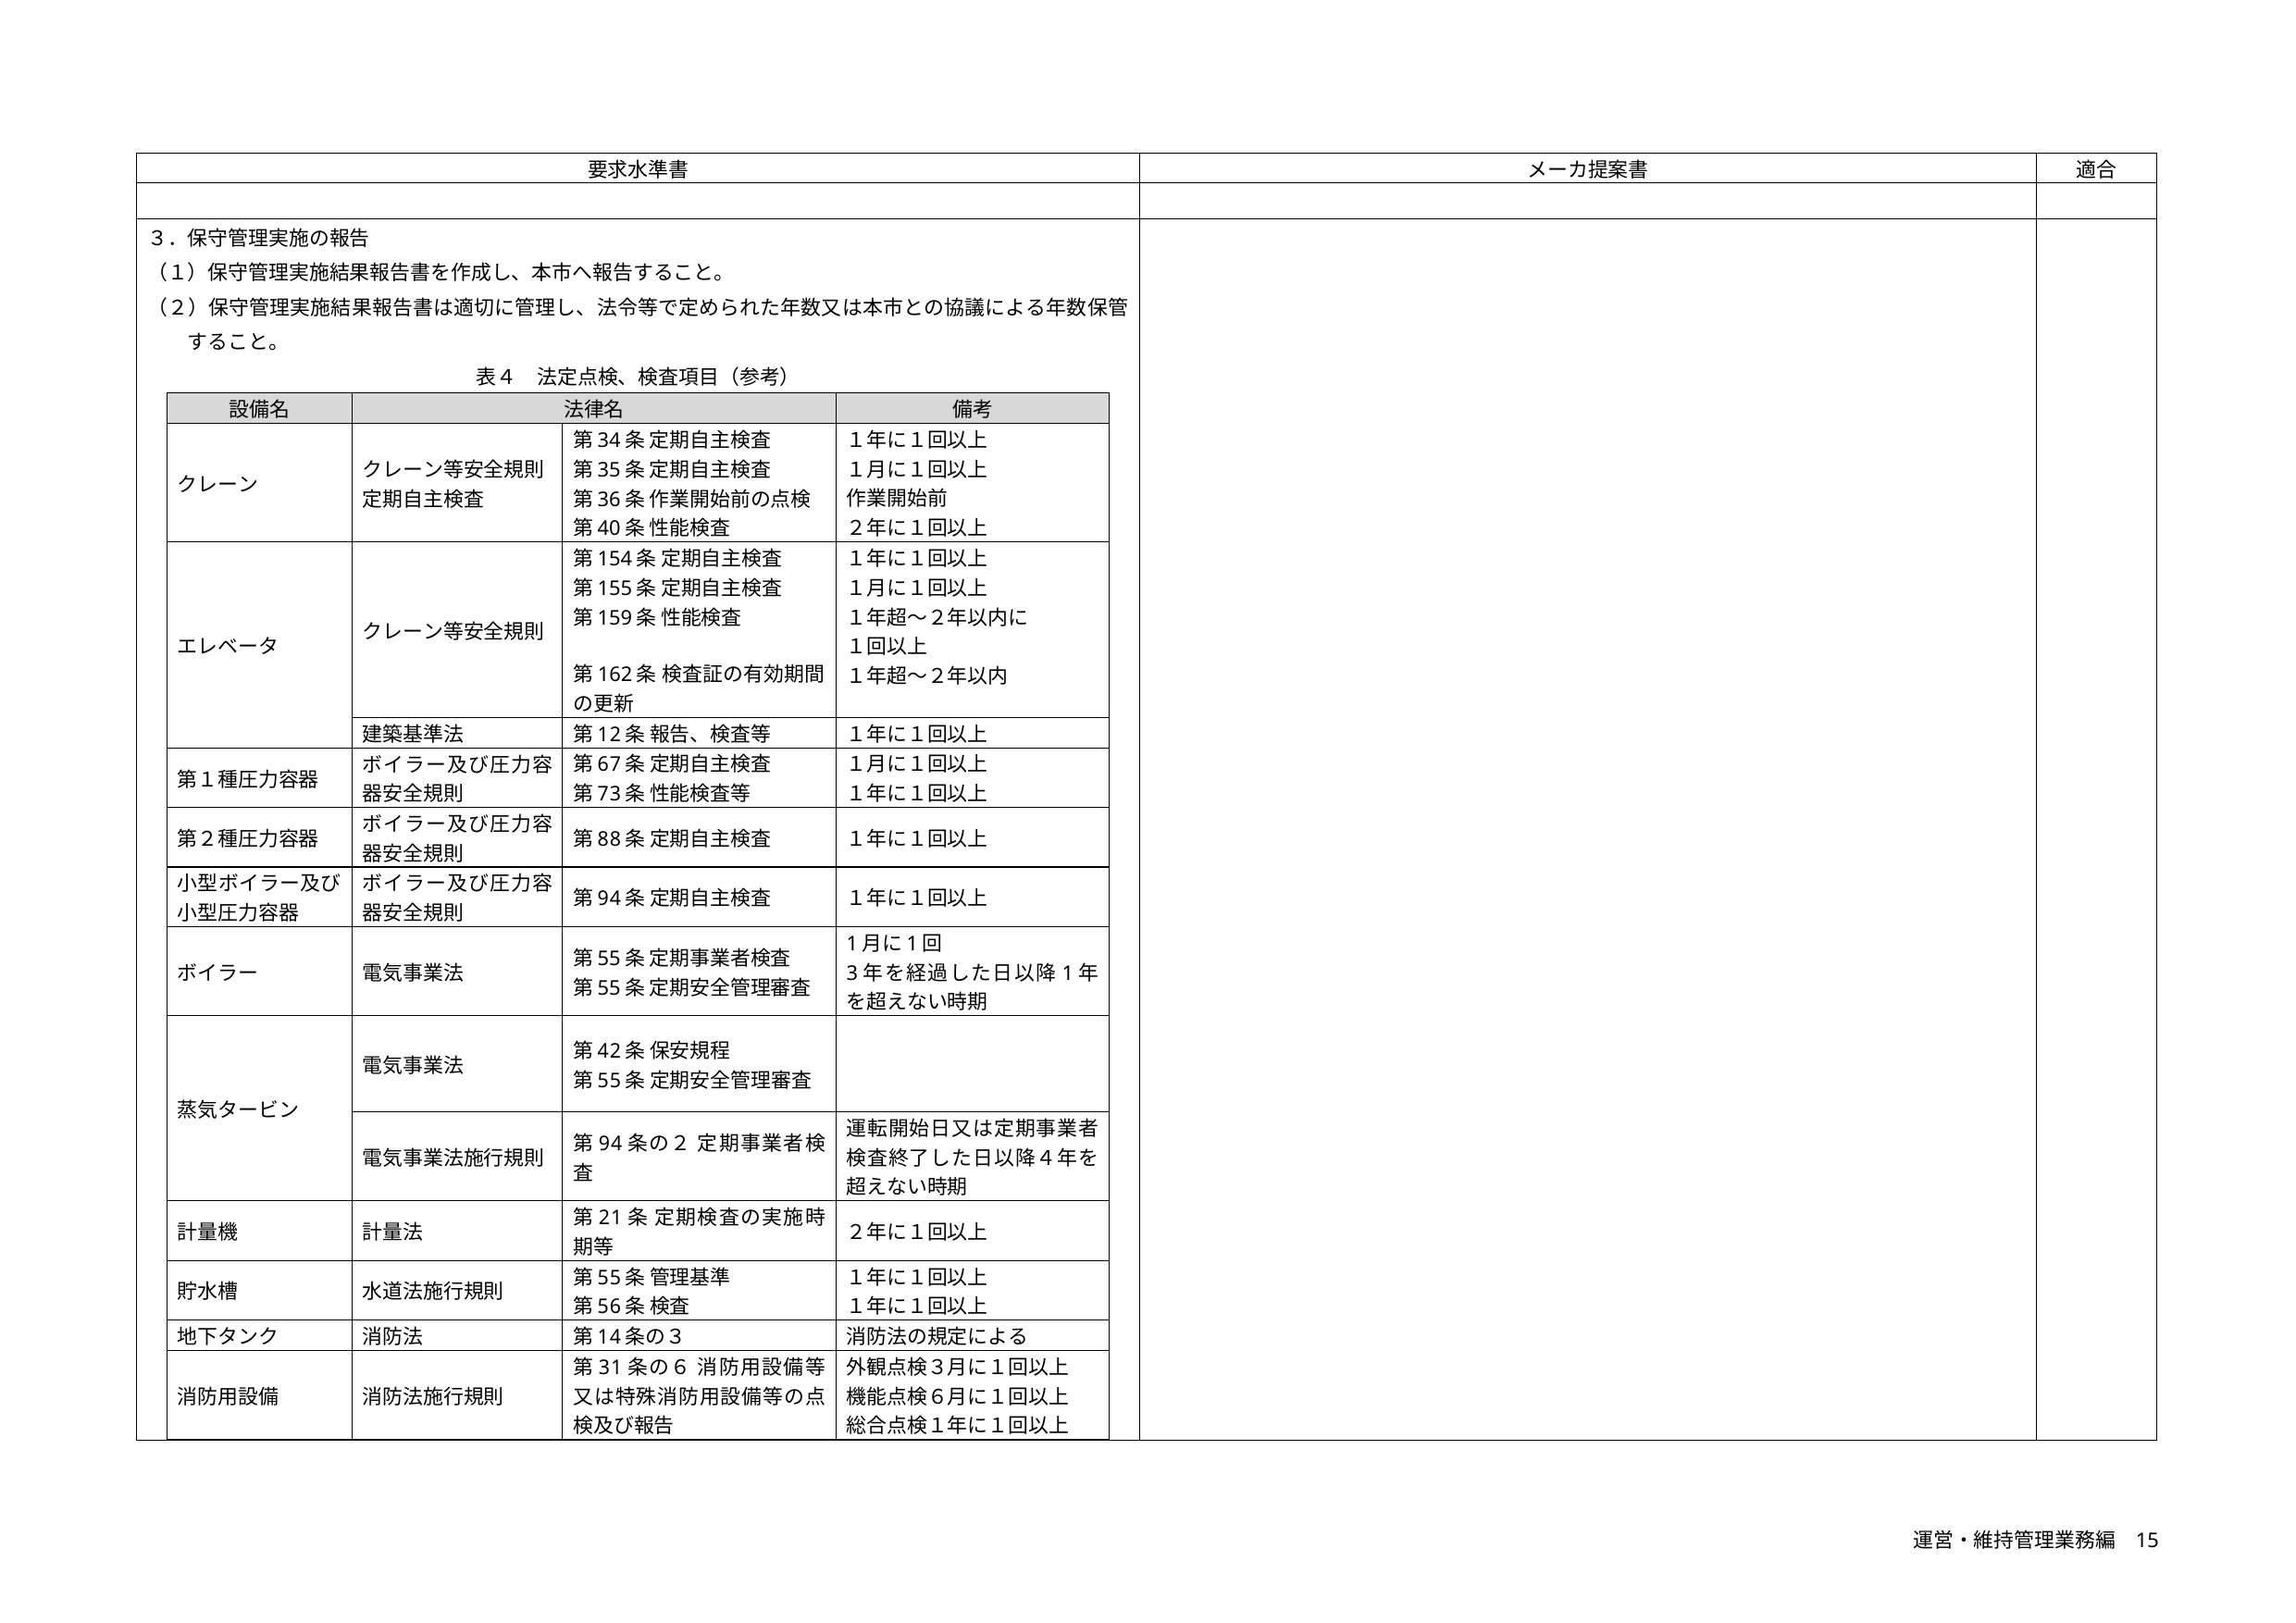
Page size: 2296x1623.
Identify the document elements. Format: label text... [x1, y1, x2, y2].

table_header メーカ提案書 [1140, 154, 2036, 182]
table_cell [1140, 219, 2036, 1440]
table_cell [2037, 219, 2156, 1440]
table_cell [1140, 183, 2036, 218]
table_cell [137, 219, 1139, 1440]
table_cell [2037, 183, 2156, 218]
table_header 要求水準書 [137, 154, 1139, 182]
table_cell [137, 183, 1139, 218]
table_header 適合 [2037, 154, 2156, 182]
